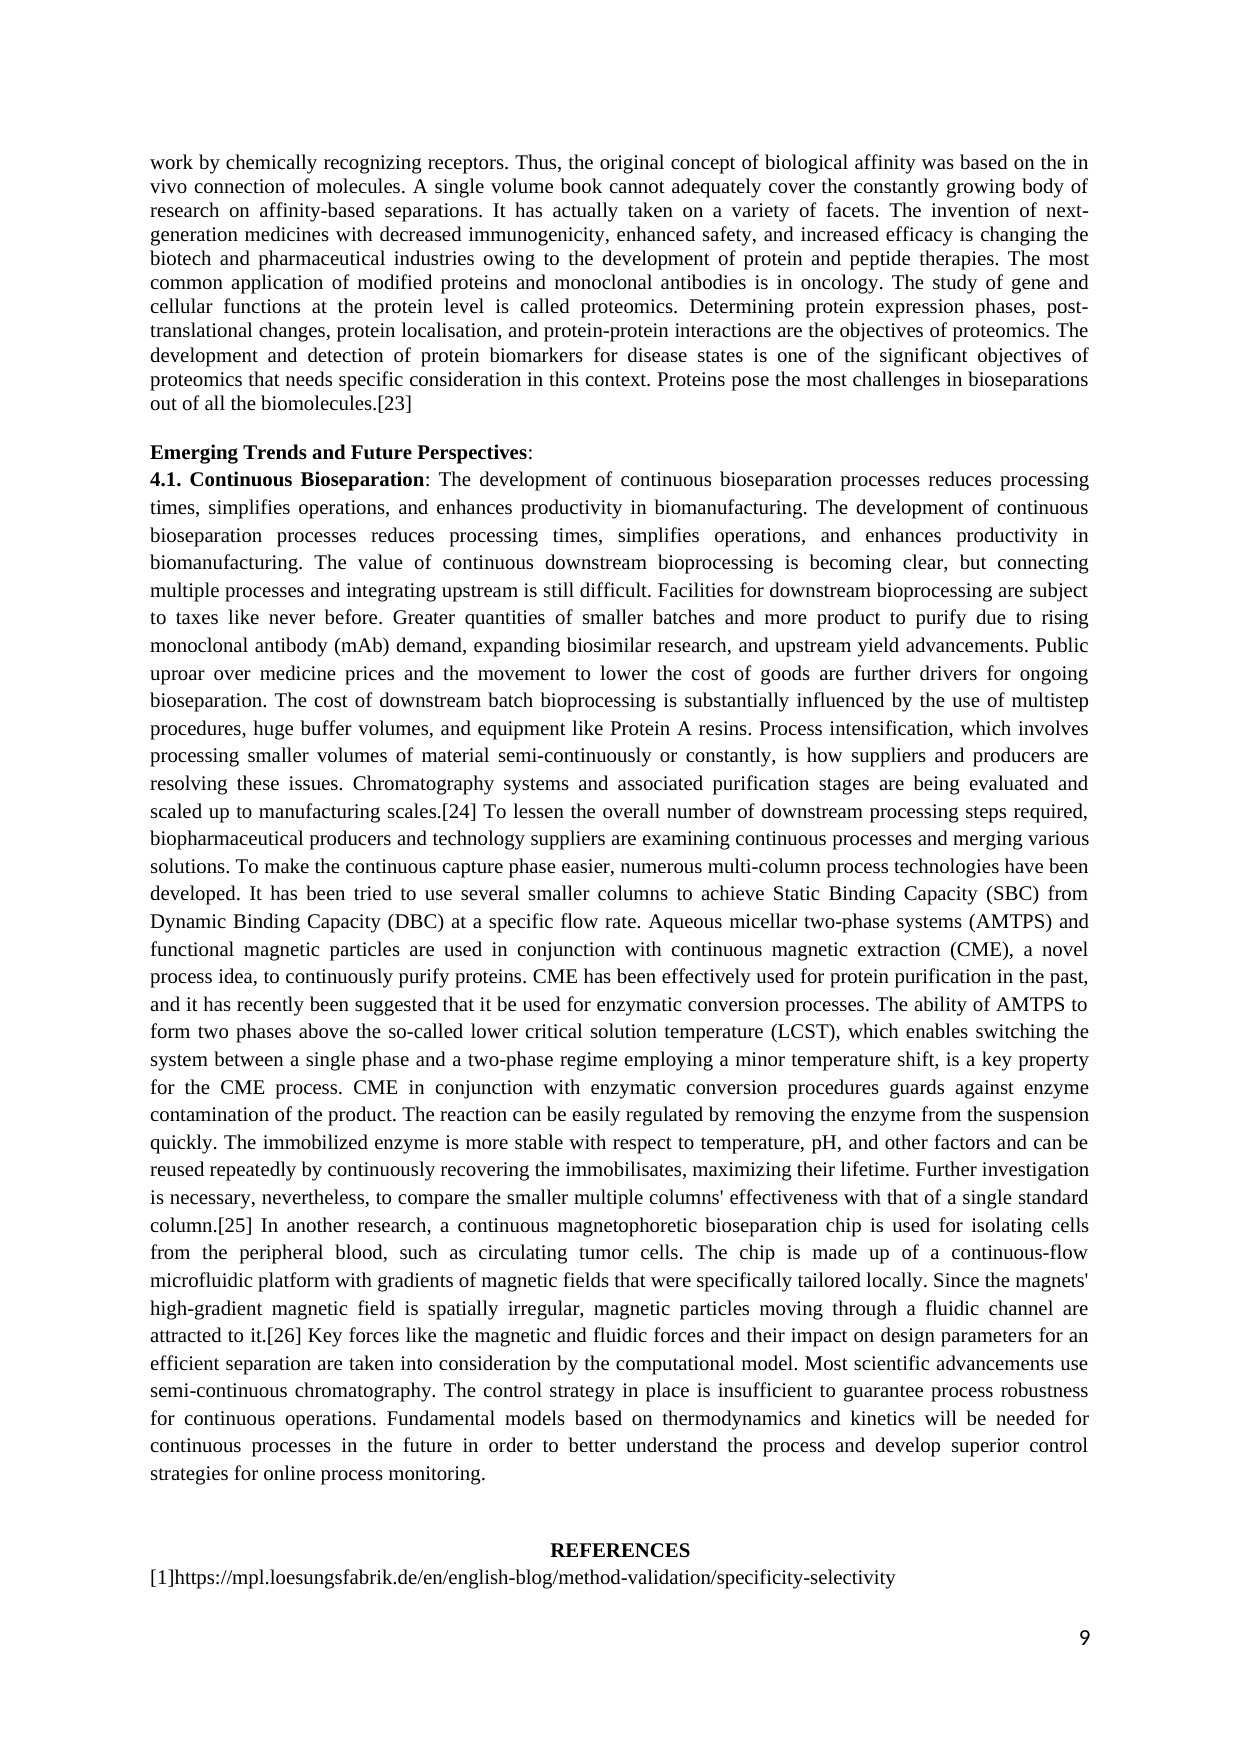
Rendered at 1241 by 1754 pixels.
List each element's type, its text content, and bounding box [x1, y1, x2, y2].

text Emerging Trends and Future Perspectives: [150, 440, 1090, 464]
text REFERENCES [150, 1538, 1090, 1562]
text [150, 150, 1090, 415]
text [1]https://mpl.loesungsfabrik.de/en/english-blog/method-validation/specificity-selectivity [150, 1565, 1090, 1589]
text 4.1. Continuous Bioseparation: The development of continuous bioseparation processes reduces processing times, simplifies operations, and enhances productivity in biomanufacturing. The development of continuous bioseparation processes reduces processing times, simplifies operations, and enhances productivity in biomanufacturing. The value of continuous downstream bioprocessing is becoming clear, but connecting multiple processes and integrating upstream is still difficult. Facilities for downstream bioprocessing are subject to taxes like never before. Greater quantities of smaller batches and more product to purify due to rising monoclonal antibody (mAb) demand, expanding biosimilar research, and upstream yield advancements. Public uproar over medicine prices and the movement to lower the cost of goods are further drivers for ongoing bioseparation. The cost of downstream batch bioprocessing is substantially influenced by the use of multistep procedures, huge buffer volumes, and equipment like Protein A resins. Process intensification, which involves processing smaller volumes of material semi-continuously or constantly, is how suppliers and producers are resolving these issues. Chromatography systems and associated purification stages are being evaluated and scaled up to manufacturing scales.[24] To lessen the overall number of downstream processing steps required, biopharmaceutical producers and technology suppliers are examining continuous processes and merging various solutions. To make the continuous capture phase easier, numerous multi-column process technologies have been developed. It has been tried to use several smaller columns to achieve Static Binding Capacity (SBC) from Dynamic Binding Capacity (DBC) at a specific flow rate. Aqueous micellar two-phase systems (AMTPS) and functional magnetic particles are used in conjunction with continuous magnetic extraction (CME), a novel process idea, to continuously purify proteins. CME has been effectively used for protein purification in the past, and it has recently been suggested that it be used for enzymatic conversion processes. The ability of AMTPS to form two phases above the so-called lower critical solution temperature (LCST), which enables switching the system between a single phase and a two-phase regime employing a minor temperature shift, is a key property for the CME process. CME in conjunction with enzymatic conversion procedures guards against enzyme contamination of the product. The reaction can be easily regulated by removing the enzyme from the suspension quickly. The immobilized enzyme is more stable with respect to temperature, pH, and other factors and can be reused repeatedly by continuously recovering the immobilisates, maximizing their lifetime. Further investigation is necessary, nevertheless, to compare the smaller multiple columns' effectiveness with that of a single standard column.[25] In another research, a continuous magnetophoretic bioseparation chip is used for isolating cells from the peripheral blood, such as circulating tumor cells. The chip is made up of a continuous-flow microfluidic platform with gradients of magnetic fields that were specifically tailored locally. Since the magnets' high-gradient magnetic field is spatially irregular, magnetic particles moving through a fluidic channel are attracted to it.[26] Key forces like the magnetic and fluidic forces and their impact on design parameters for an efficient separation are taken into consideration by the computational model. Most scientific advancements use semi-continuous chromatography. The control strategy in place is insufficient to guarantee process robustness for continuous operations. Fundamental models based on thermodynamics and kinetics will be needed for continuous processes in the future in order to better understand the process and develop superior control strategies for online process monitoring. [150, 467, 1090, 1485]
